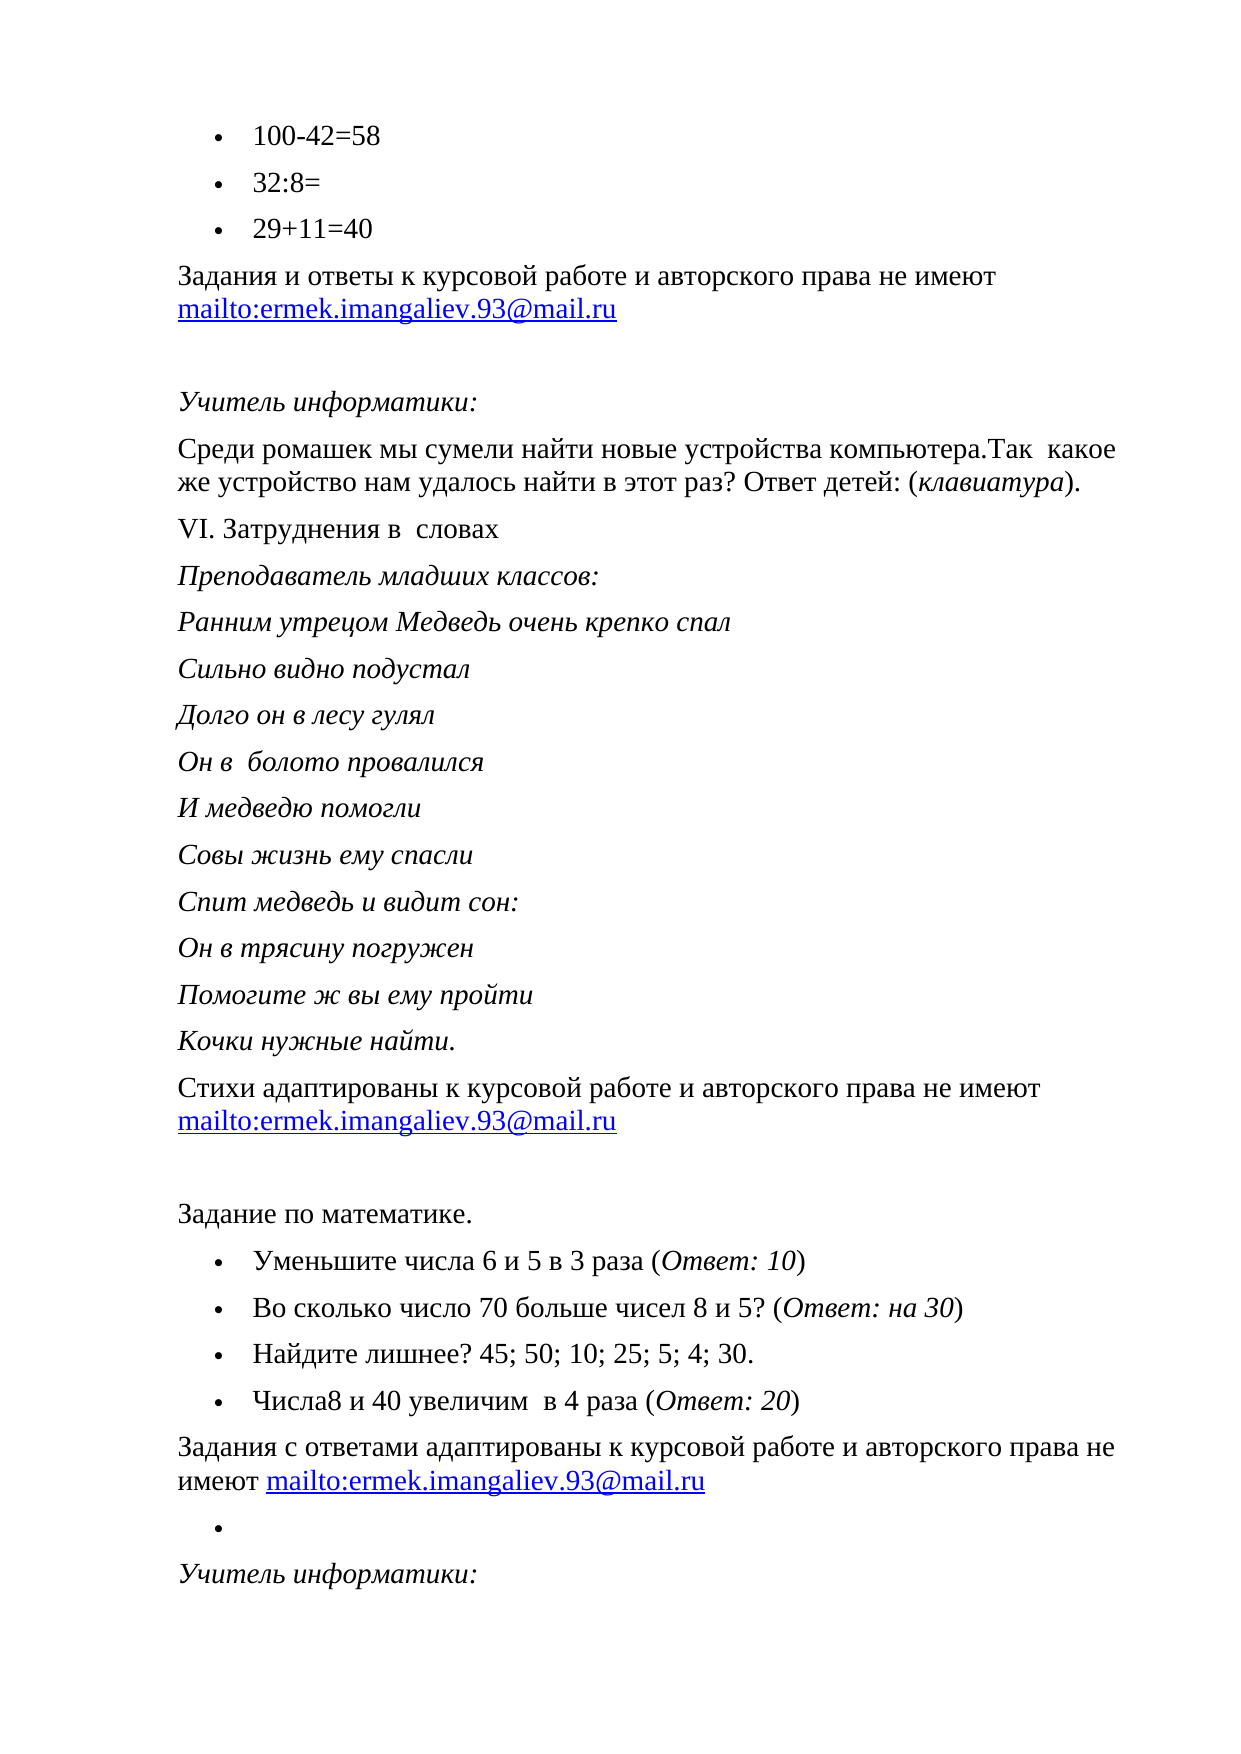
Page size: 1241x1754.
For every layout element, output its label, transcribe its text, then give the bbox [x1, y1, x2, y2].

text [177, 258, 1152, 325]
list Во сколько число 70 больше чисел 8 и 5? (Ответ: на 30) [215, 1290, 1152, 1323]
text Задания с ответами адаптированы к курсовой работе и авторского права не имеют mailto:ermek.imangaliev.93@mail.ru [177, 1429, 1152, 1496]
text И медведю помогли [177, 791, 1152, 824]
list 100-42=58 [215, 118, 1152, 152]
text Спит медведь и видит сон: [177, 884, 1152, 917]
text Задание по математике. [177, 1197, 1152, 1230]
text Он в трясину погружен [177, 930, 1152, 964]
list Уменьшите числа 6 и 5 в 3 раза (Ответ: 10) [215, 1243, 1152, 1277]
list Найдите лишнее? 45; 50; 10; 25; 5; 4; 30. [215, 1336, 1152, 1370]
text Преподаватель младших классов: [177, 558, 1152, 591]
text Кочки нужные найти. [177, 1023, 1152, 1057]
text Ранним утрецом Медведь очень крепко спал [177, 604, 1152, 638]
text VI. Затруднения в словах [177, 511, 1152, 545]
text Стихи адаптированы к курсовой работе и авторского права не имеют mailto:ermek.imangaliev.93@mail.ru [177, 1070, 1152, 1137]
text Учитель информатики: [177, 1556, 1152, 1589]
list 32:8= [215, 165, 1152, 198]
text Долго он в лесу гулял [177, 697, 1152, 731]
text Учитель информатики: [177, 384, 1152, 418]
text Помогите ж вы ему пройти [177, 977, 1152, 1010]
list Числа8 и 40 увеличим в 4 раза (Ответ: 20) [215, 1383, 1152, 1416]
text Совы жизнь ему спасли [177, 837, 1152, 871]
text Он в болото провалился [177, 744, 1152, 777]
list 29+11=40 [215, 211, 1152, 245]
text Сильно видно подустал [177, 651, 1152, 684]
text Среди ромашек мы сумели найти новые устройства компьютера.Так какое же устройство нам удалось найти в этот раз? Ответ детей: (клавиатура). [177, 431, 1152, 498]
